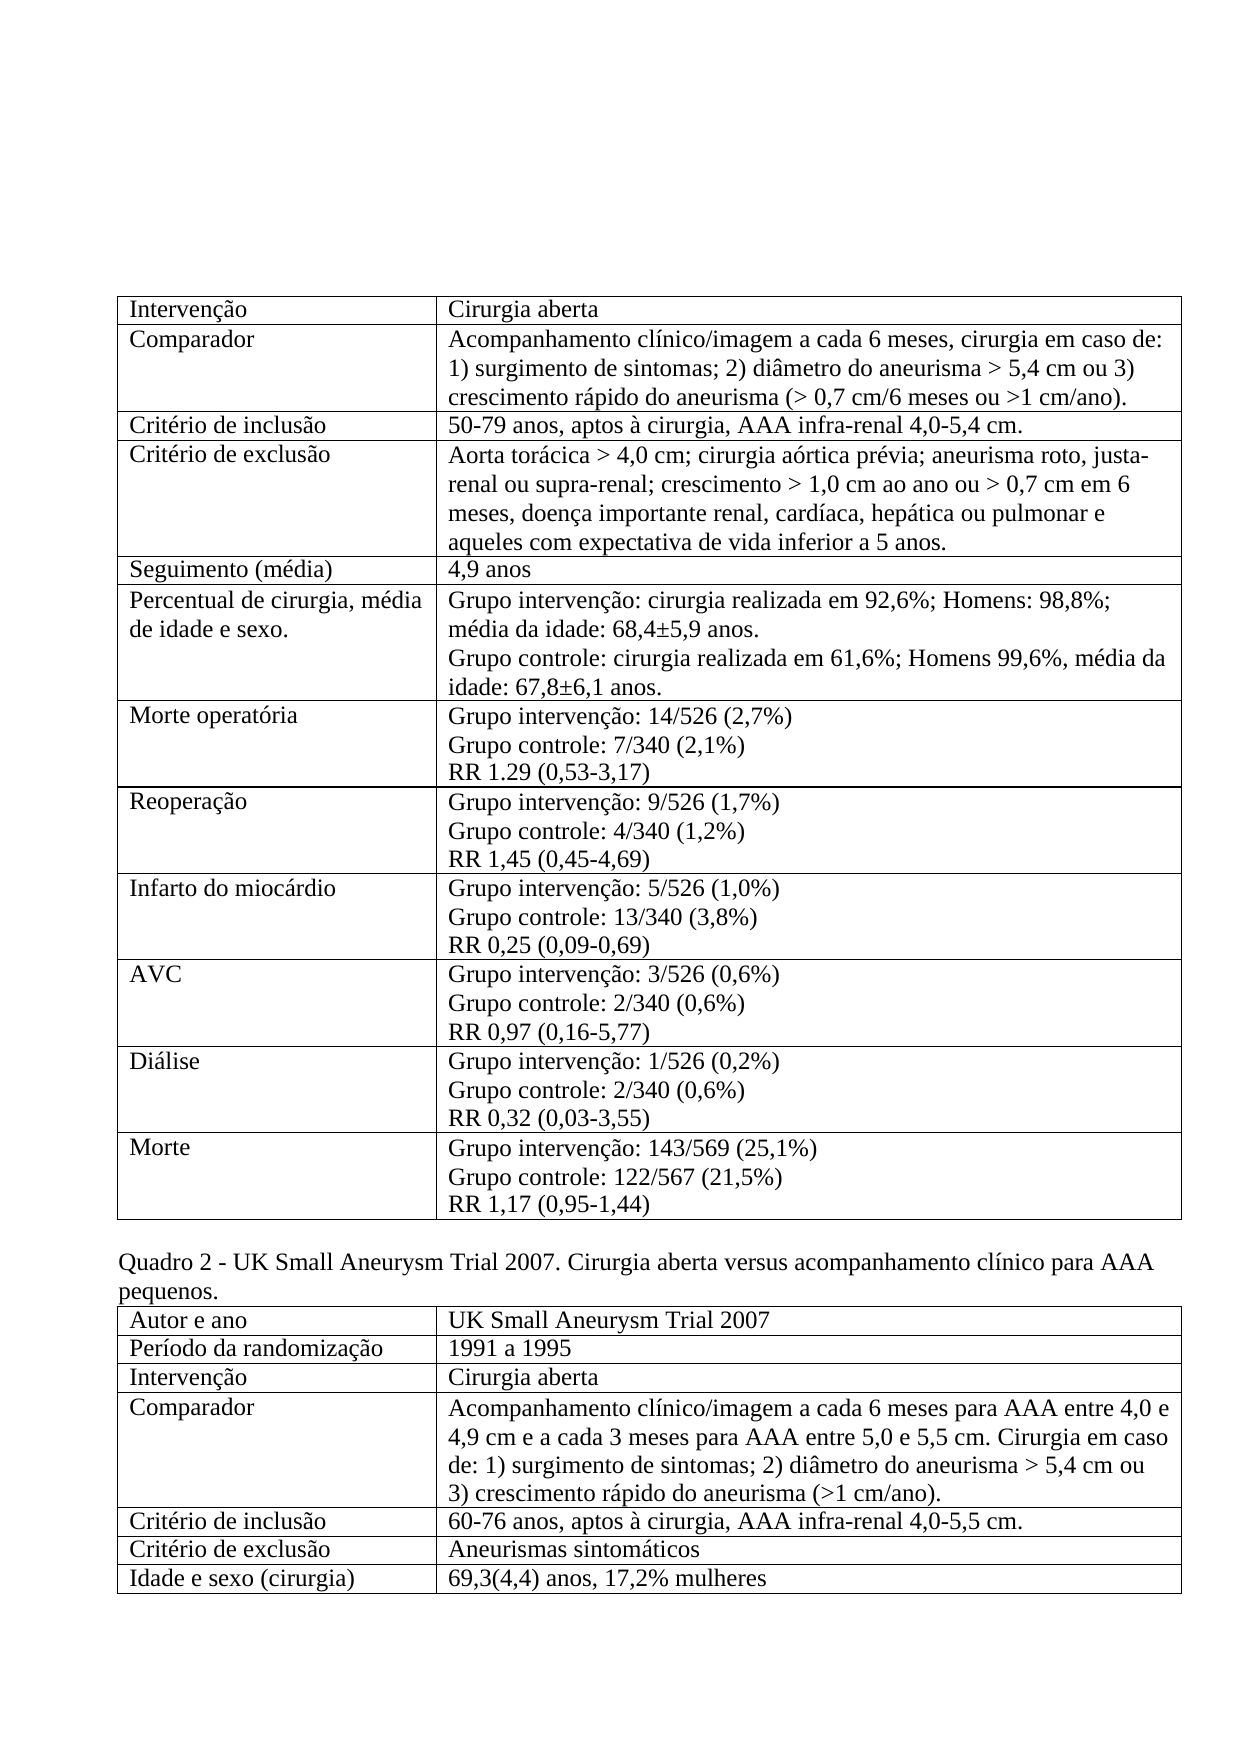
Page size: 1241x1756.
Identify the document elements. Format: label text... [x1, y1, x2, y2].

table_cell Critério de exclusão [118, 441, 436, 556]
text Quadro 2 - UK Small Aneurysm Trial 2007. Cirurgia aberta versus acompanhamento clínico para AAA pequenos. [118, 1247, 1205, 1305]
table_cell Grupo intervenção: 3/526 (0,6%) Grupo controle: 2/340 (0,6%) RR 0,97 (0,16-5,77) [437, 960, 1181, 1046]
table_header Intervenção [118, 297, 436, 324]
table_cell 69,3(4,4) anos, 17,2% mulheres [437, 1565, 1181, 1593]
table_cell Comparador [118, 1393, 436, 1507]
table_header Cirurgia aberta [437, 297, 1181, 324]
table_cell Comparador [118, 325, 436, 411]
table_cell Grupo intervenção: 14/526 (2,7%) Grupo controle: 7/340 (2,1%) RR 1.29 (0,53-3,17) [437, 701, 1181, 786]
table_cell Reoperação [118, 788, 436, 873]
table_cell Diálise [118, 1047, 436, 1132]
table_cell Critério de exclusão [118, 1537, 436, 1564]
table_cell Aneurismas sintomáticos [437, 1537, 1181, 1564]
table_cell Infarto do miocárdio [118, 874, 436, 959]
table_cell 60-76 anos, aptos à cirurgia, AAA infra-renal 4,0-5,5 cm. [437, 1508, 1181, 1536]
table_cell Acompanhamento clínico/imagem a cada 6 meses para AAA entre 4,0 e 4,9 cm e a cada 3 meses para AAA entre 5,0 e 5,5 cm. Cirurgia em caso de: 1) surgimento de sintomas; 2) diâmetro do aneurisma > 5,4 cm ou 3) crescimento rápido do aneurisma (>1 cm/ano). [437, 1393, 1181, 1507]
table_cell Morte [118, 1133, 436, 1218]
table_cell Aorta torácica > 4,0 cm; cirurgia aórtica prévia; aneurisma roto, justa- renal ou supra-renal; crescimento > 1,0 cm ao ano ou > 0,7 cm em 6 meses, doença importante renal, cardíaca, hepática ou pulmonar e aqueles com expectativa de vida inferior a 5 anos. [437, 441, 1181, 556]
table_cell Percentual de cirurgia, média de idade e sexo. [118, 585, 436, 700]
table_cell 4,9 anos [437, 557, 1181, 584]
table_cell 50-79 anos, aptos à cirurgia, AAA infra-renal 4,0-5,4 cm. [437, 412, 1181, 439]
table_header Autor e ano [118, 1307, 436, 1334]
table_cell 1991 a 1995 [437, 1336, 1181, 1363]
table_cell Período da randomização [118, 1336, 436, 1363]
table_cell AVC [118, 960, 436, 1046]
table_cell Cirurgia aberta [437, 1364, 1181, 1392]
table_cell Grupo intervenção: 143/569 (25,1%) Grupo controle: 122/567 (21,5%) RR 1,17 (0,95-1,44) [437, 1133, 1181, 1218]
table_cell Idade e sexo (cirurgia) [118, 1565, 436, 1593]
table_cell Critério de inclusão [118, 1508, 436, 1536]
table_header UK Small Aneurysm Trial 2007 [437, 1307, 1181, 1334]
table_cell Grupo intervenção: cirurgia realizada em 92,6%; Homens: 98,8%; média da idade: 68,4±5,9 anos. Grupo controle: cirurgia realizada em 61,6%; Homens 99,6%, média da idade: 67,8±6,1 anos. [437, 585, 1181, 700]
table_cell Seguimento (média) [118, 557, 436, 584]
table_cell Acompanhamento clínico/imagem a cada 6 meses, cirurgia em caso de: 1) surgimento de sintomas; 2) diâmetro do aneurisma > 5,4 cm ou 3) crescimento rápido do aneurisma (> 0,7 cm/6 meses ou >1 cm/ano). [437, 325, 1181, 411]
table_cell Intervenção [118, 1364, 436, 1392]
table_cell Critério de inclusão [118, 412, 436, 439]
table_cell Morte operatória [118, 701, 436, 786]
table_cell Grupo intervenção: 9/526 (1,7%) Grupo controle: 4/340 (1,2%) RR 1,45 (0,45-4,69) [437, 788, 1181, 873]
table_cell Grupo intervenção: 1/526 (0,2%) Grupo controle: 2/340 (0,6%) RR 0,32 (0,03-3,55) [437, 1047, 1181, 1132]
table_cell Grupo intervenção: 5/526 (1,0%) Grupo controle: 13/340 (3,8%) RR 0,25 (0,09-0,69) [437, 874, 1181, 959]
